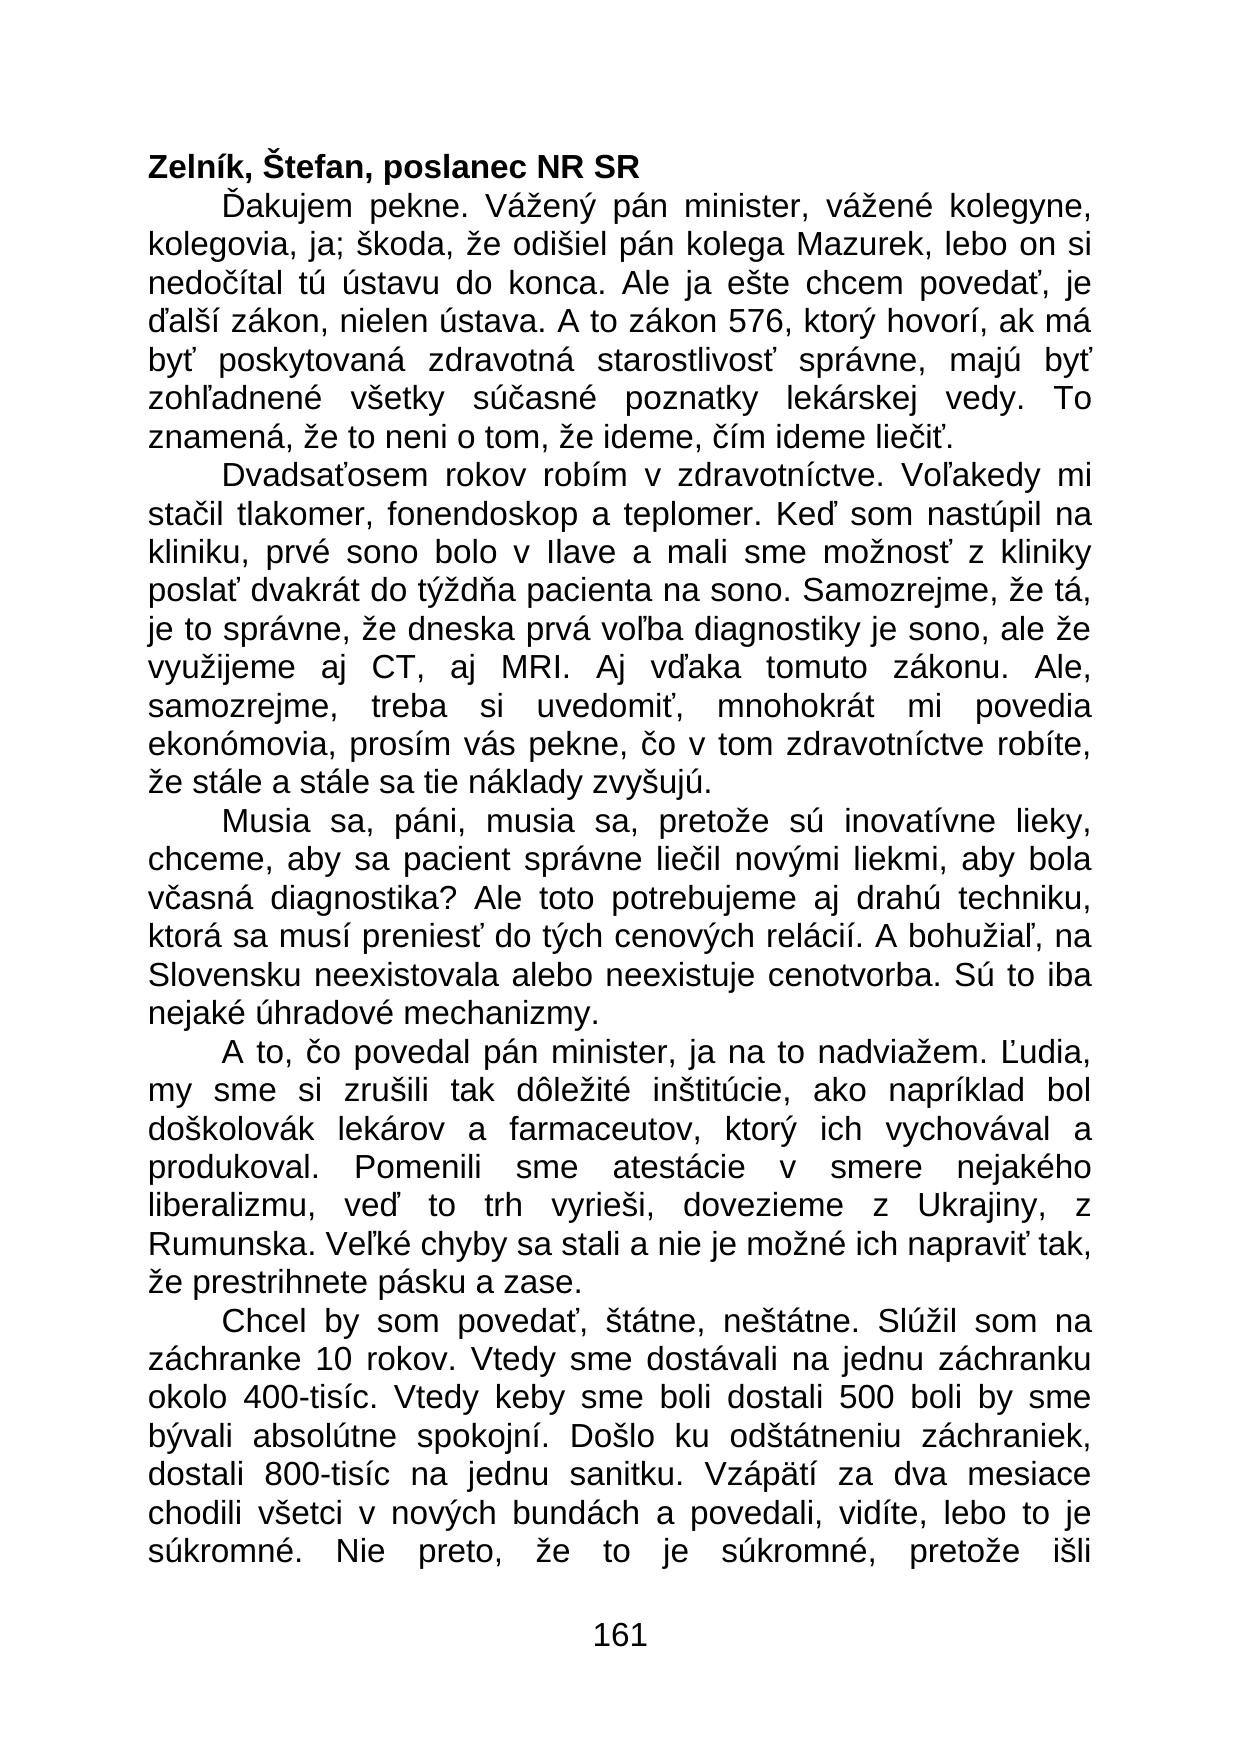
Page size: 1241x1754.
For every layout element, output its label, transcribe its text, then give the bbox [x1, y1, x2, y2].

text Ďakujem pekne. Vážený pán minister, vážené kolegyne, kolegovia, ja; škoda, že odišiel pán kolega Mazurek, lebo on si nedočítal tú ústavu do konca. Ale ja ešte chcem povedať, je ďalší zákon, nielen ústava. A to zákon 576, ktorý hovorí, ak má byť poskytovaná zdravotná starostlivosť správne, majú byť zohľadnené všetky súčasné poznatky lekárskej vedy. To znamená, že to neni o tom, že ideme, čím ideme liečiť. [148, 186, 1093, 455]
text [148, 1301, 1093, 1570]
text Musia sa, páni, musia sa, pretože sú inovatívne lieky, chceme, aby sa pacient správne liečil novými liekmi, aby bola včasná diagnostika? Ale toto potrebujeme aj drahú techniku, ktorá sa musí preniesť do tých cenových relácií. A bohužiaľ, na Slovensku neexistovala alebo neexistuje cenotvorba. Sú to iba nejaké úhradové mechanizmy. [148, 801, 1093, 1032]
text A to, čo povedal pán minister, ja na to nadviažem. Ľudia, my sme si zrušili tak dôležité inštitúcie, ako napríklad bol doškolovák lekárov a farmaceutov, ktorý ich vychovával a produkoval. Pomenili sme atestácie v smere nejakého liberalizmu, veď to trh vyrieši, dovezieme z Ukrajiny, z Rumunska. Veľké chyby sa stali a nie je možné ich napraviť tak, že prestrihnete pásku a zase. [148, 1032, 1093, 1301]
text Dvadsaťosem rokov robím v zdravotníctve. Voľakedy mi stačil tlakomer, fonendoskop a teplomer. Keď som nastúpil na kliniku, prvé sono bolo v Ilave a mali sme možnosť z kliniky poslať dvakrát do týždňa pacienta na sono. Samozrejme, že tá, je to správne, že dneska prvá voľba diagnostiky je sono, ale že využijeme aj CT, aj MRI. Aj vďaka tomuto zákonu. Ale, samozrejme, treba si uvedomiť, mnohokrát mi povedia ekonómovia, prosím vás pekne, čo v tom zdravotníctve robíte, že stále a stále sa tie náklady zvyšujú. [148, 455, 1093, 801]
text Zelník, Štefan, poslanec NR SR [148, 148, 1093, 186]
